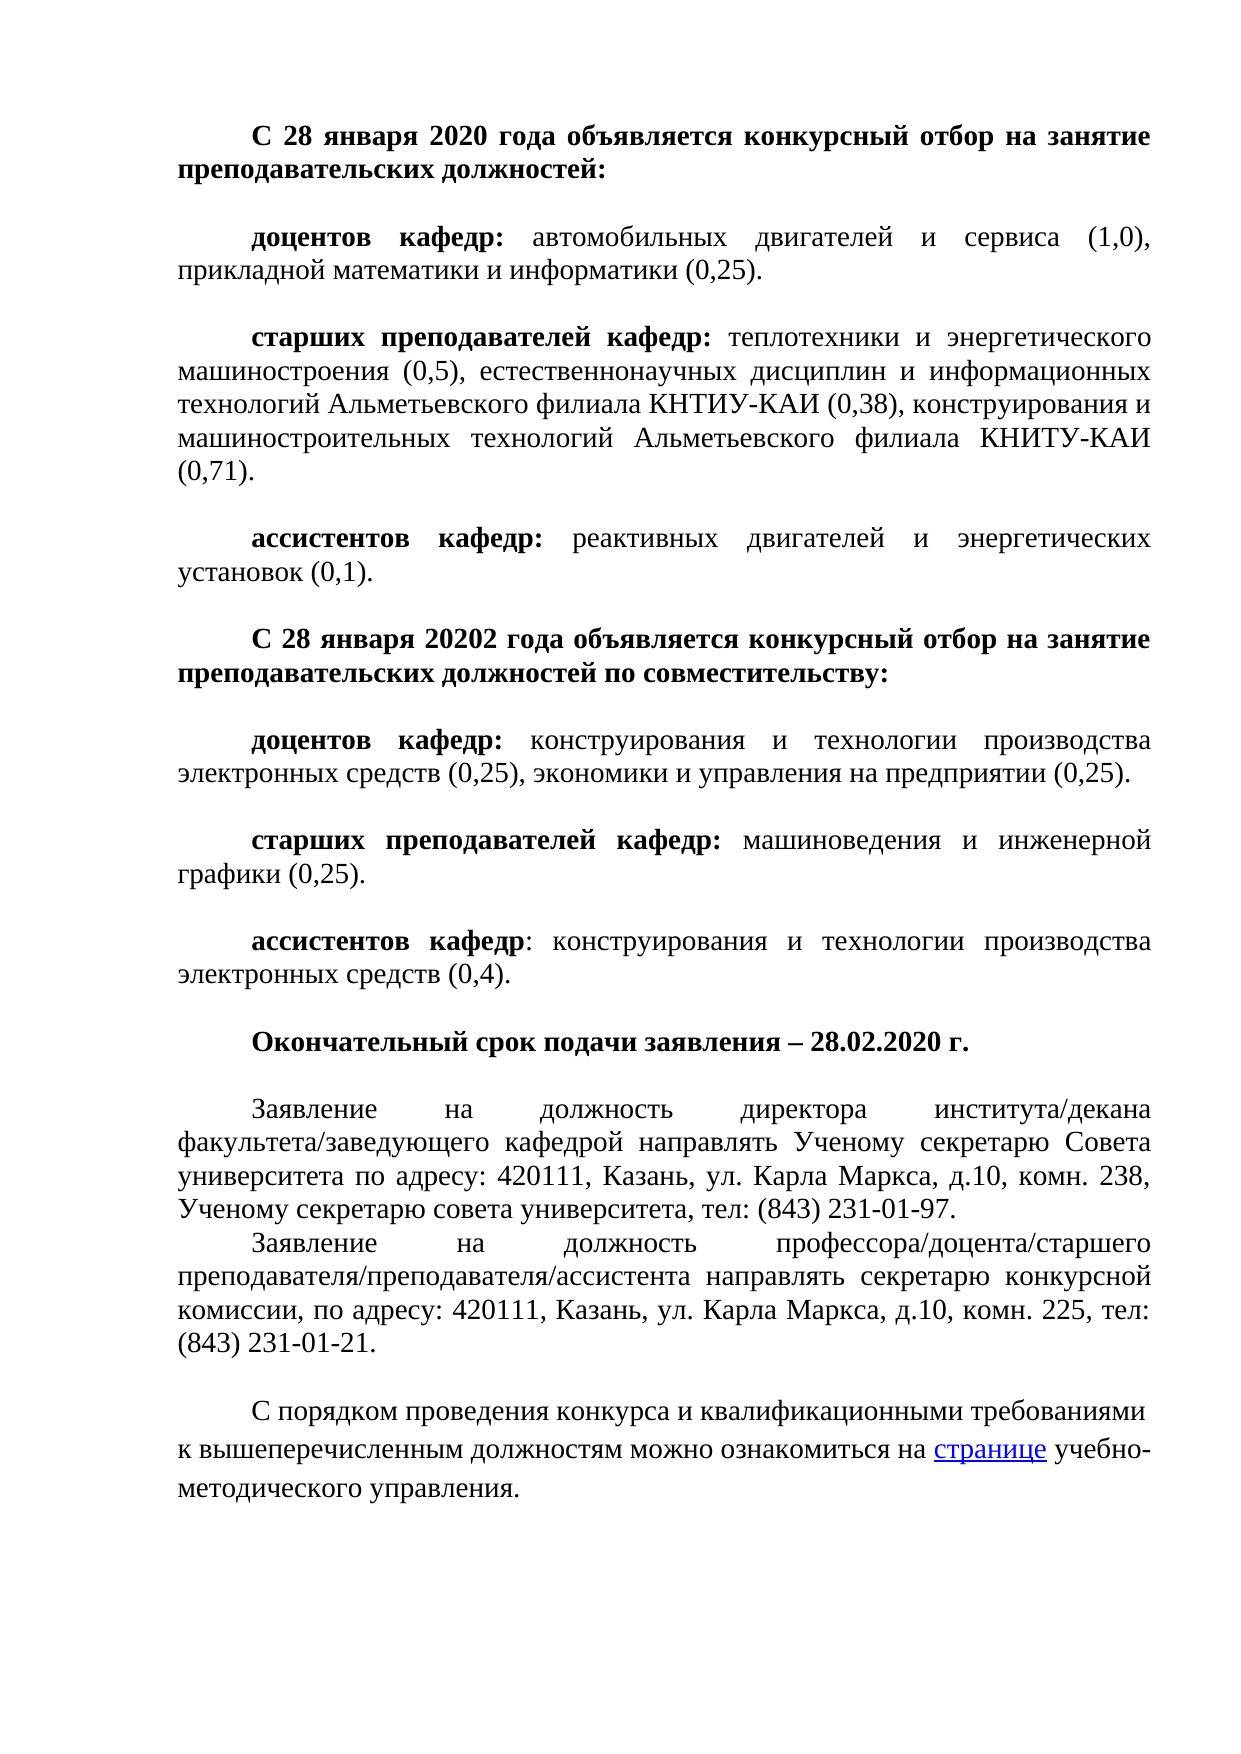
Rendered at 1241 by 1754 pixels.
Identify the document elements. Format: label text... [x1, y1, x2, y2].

text старших преподавателей кафедр: машиноведения и инженерной графики (0,25). [177, 822, 1152, 889]
text С 28 января 2020 года объявляется конкурсный отбор на занятие преподавательских должностей: [177, 118, 1152, 185]
text Окончательный срок подачи заявления – 28.02.2020 г. [177, 1024, 1152, 1057]
text Заявление на должность профессора/доцента/старшего преподавателя/преподавателя/ассистента направлять секретарю конкурсной комиссии, по адресу: 420111, Казань, ул. Карла Маркса, д.10, комн. 225, тел: (843) 231-01-21. [177, 1225, 1152, 1359]
text старших преподавателей кафедр: теплотехники и энергетического машиностроения (0,5), естественнонаучных дисциплин и информационных технологий Альметьевского филиала КНТИУ-КАИ (0,38), конструирования и машиностроительных технологий Альметьевского филиала КНИТУ-КАИ (0,71). [177, 319, 1152, 487]
text доцентов кафедр: конструирования и технологии производства электронных средств (0,25), экономики и управления на предприятии (0,25). [177, 722, 1152, 789]
text Заявление на должность директора института/декана факультета/заведующего кафедрой направлять Ученому секретарю Совета университета по адресу: 420111, Казань, ул. Карла Маркса, д.10, комн. 238, Ученому секретарю совета университета, тел: (843) 231-01-97. [177, 1091, 1152, 1225]
text С порядком проведения конкурса и квалификационными требованиями к вышеперечисленным должностям можно ознакомиться на странице учебно-методического управления. [177, 1393, 1152, 1503]
text С 28 января 20202 года объявляется конкурсный отбор на занятие преподавательских должностей по совместительству: [177, 621, 1152, 688]
text ассистентов кафедр: конструирования и технологии производства электронных средств (0,4). [177, 923, 1152, 990]
text доцентов кафедр: автомобильных двигателей и сервиса (1,0), прикладной математики и информатики (0,25). [177, 219, 1152, 286]
text ассистентов кафедр: реактивных двигателей и энергетических установок (0,1). [177, 521, 1152, 588]
